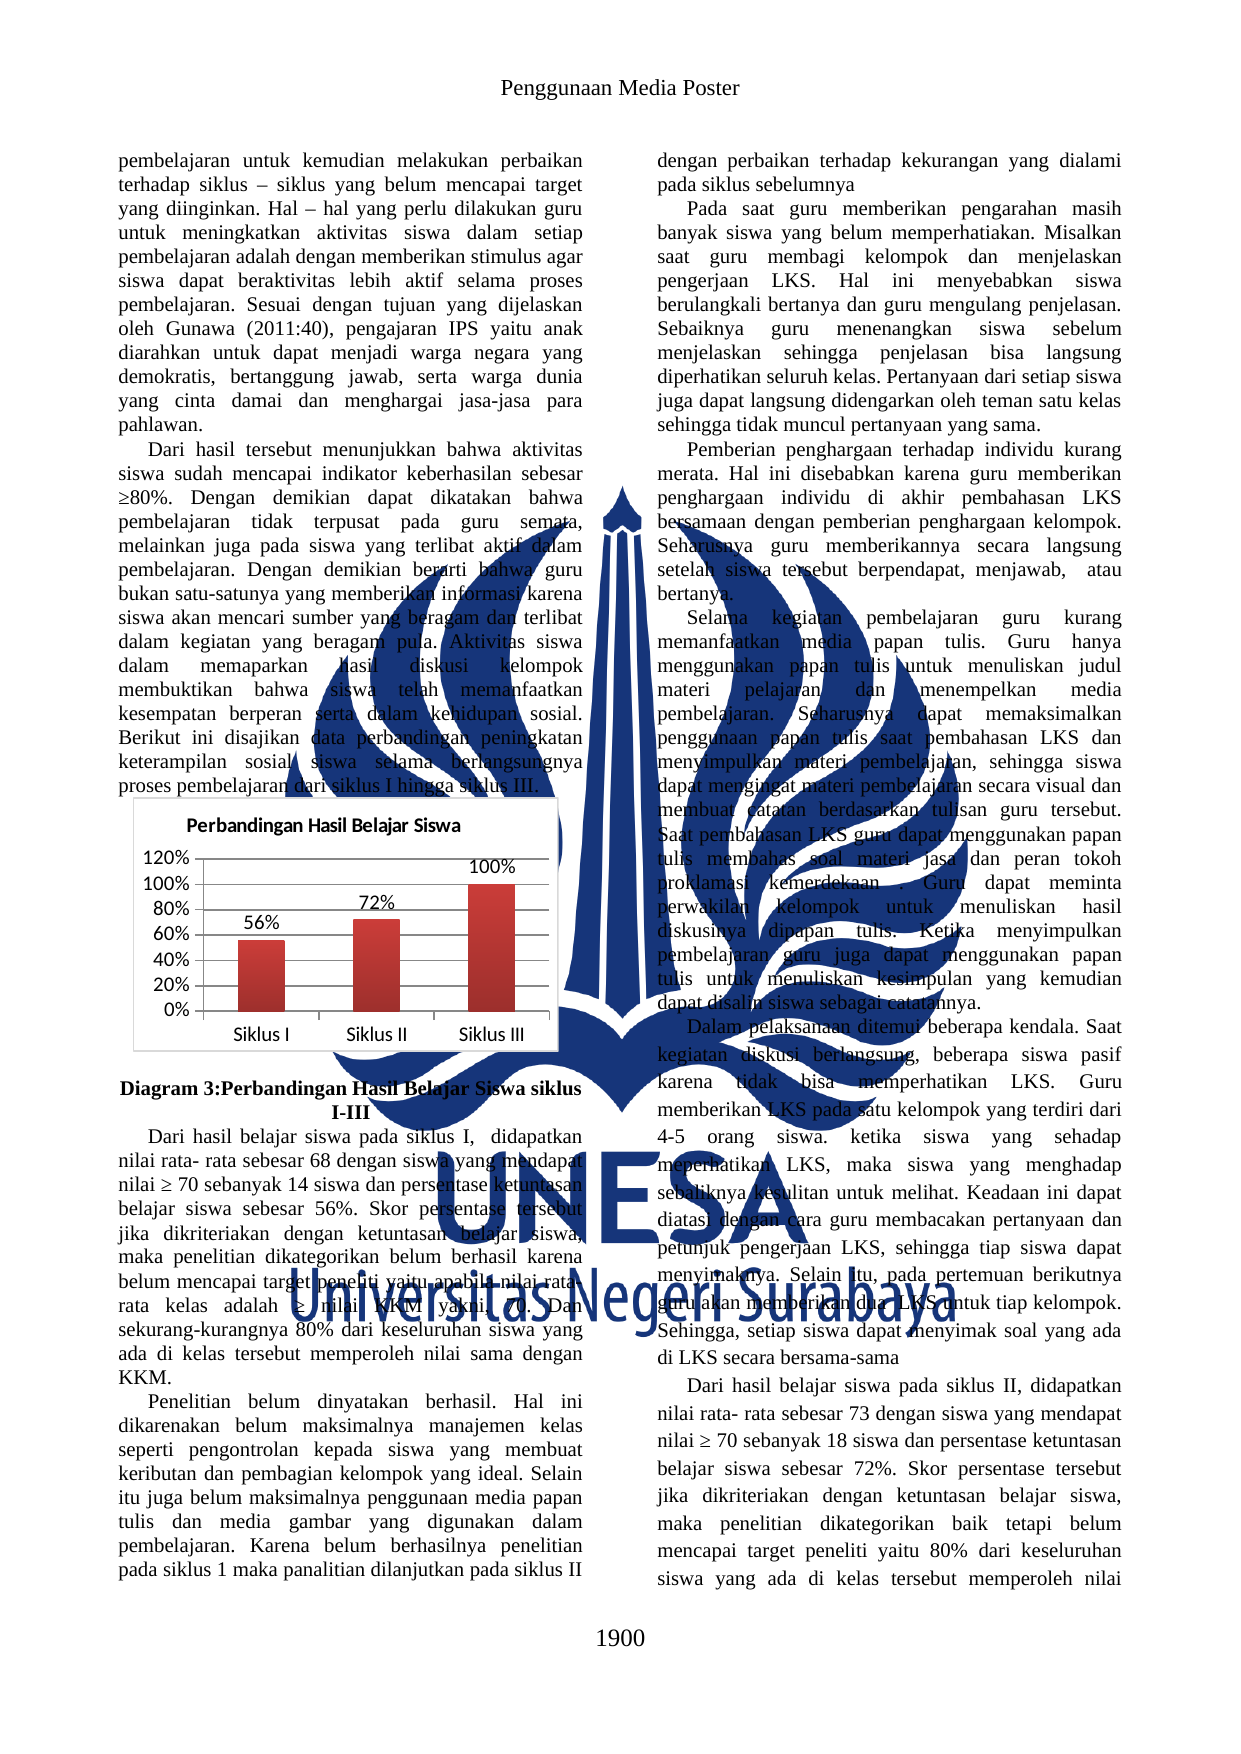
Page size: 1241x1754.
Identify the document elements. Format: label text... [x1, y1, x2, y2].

list Diagram 3:Perbandingan Hasil Belajar Siswa siklus I-III [118, 1076, 583, 1124]
text Penelitian belum dinyatakan berhasil. Hal ini dikarenakan belum maksimalnya manajemen kelas seperti pengontrolan kepada siswa yang membuat keributan dan pembagian kelompok yang ideal. Selain itu juga belum maksimalnya penggunaan media papan tulis dan media gambar yang digunakan dalam pembelajaran. Karena belum berhasilnya penelitian pada siklus 1 maka panalitian dilanjutkan pada siklus II dengan perbaikan terhadap kekurangan yang dialami pada siklus sebelumnya [118, 1389, 583, 1581]
picture [275, 485, 657, 1338]
list Pada saat guru memberikan pengarahan masih banyak siswa yang belum memperhatiakan. Misalkan saat guru membagi kelompok dan menjelaskan pengerjaan LKS. Hal ini menyebabkan siswa berulangkali bertanya dan guru mengulang penjelasan. Sebaiknya guru menenangkan siswa sebelum menjelaskan sehingga penjelasan bisa langsung diperhatikan seluruh kelas. Pertanyaan dari setiap siswa juga dapat langsung didengarkan oleh teman satu kelas sehingga tidak muncul pertanyaan yang sama. [657, 196, 1122, 436]
list Selama kegiatan pembelajaran guru kurang memanfaatkan media papan tulis. Guru hanya menggunakan papan tulis untuk menuliskan judul materi pelajaran dan menempelkan media pembelajaran. Seharusnya dapat memaksimalkan penggunaan papan tulis saat pembahasan LKS dan menyimpulkan materi pembelajaran, sehingga siswa dapat mengingat materi pembelajaran secara visual dan membuat catatan berdasarkan tulisan guru tersebut. Saat pembahasan LKS guru dapat menggunakan papan tulis membahas soal materi jasa dan peran tokoh proklamasi kemerdekaan . Guru dapat meminta perwakilan kelompok untuk menuliskan hasil diskusinya dipapan tulis. Ketika menyimpulkan pembelajaran guru juga dapat menggunakan papan tulis untuk menuliskan kesimpulan yang kemudian dapat disalin siswa sebagai catatannya. [657, 605, 1122, 1014]
text Dari hasil belajar siswa pada siklus I, didapatkan nilai rata- rata sebesar 68 dengan siswa yang mendapat nilai ≥ 70 sebanyak 14 siswa dan persentase ketuntasan belajar siswa sebesar 56%. Skor persentase tersebut jika dikriteriakan dengan ketuntasan belajar siswa, maka penelitian dikategorikan belum berhasil karena belum mencapai target peneliti yaitu apabila nilai rata-rata kelas adalah ≥ nilai KKM yakni, 70. Dan sekurang-kurangnya 80% dari keseluruhan siswa yang ada di kelas tersebut memperoleh nilai sama dengan KKM. [118, 1124, 583, 1389]
list Dalam pelaksanaan ditemui beberapa kendala. Saat kegiatan diskusi berlangsung, beberapa siswa pasif karena tidak bisa memperhatikan LKS. Guru memberikan LKS pada satu kelompok yang terdiri dari 4-5 orang siswa. ketika siswa yang sehadap meperhatikan LKS, maka siswa yang menghadap sebaliknya kesulitan untuk melihat. Keadaan ini dapat diatasi dengan cara guru membacakan pertanyaan dan petunjuk pengerjaan LKS, sehingga tiap siswa dapat menyimaknya. Selain itu, pada pertemuan berikutnya guru akan memberikan dua LKS untuk tiap kelompok. Sehingga, setiap siswa dapat menyimak soal yang ada di LKS secara bersama-sama [657, 1014, 1122, 1369]
list Dari hasil tersebut menunjukkan bahwa aktivitas siswa sudah mencapai indikator keberhasilan sebesar ≥80%. Dengan demikian dapat dikatakan bahwa pembelajaran tidak terpusat pada guru semata, melainkan juga pada siswa yang terlibat aktif dalam pembelajaran. Dengan demikian berarti bahwa guru bukan satu-satunya yang memberikan informasi karena siswa akan mencari sumber yang beragam dan terlibat dalam kegiatan yang beragam pula. Aktivitas siswa dalam memaparkan hasil diskusi kelompok membuktikan bahwa siswa telah memanfaatkan kesempatan berperan serta dalam kehidupan sosial. Berikut ini disajikan data perbandingan peningkatan keterampilan sosial siswa selama berlangsungnya proses pembelajaran dari siklus I hingga siklus III. [118, 436, 583, 797]
list Pemberian penghargaan terhadap individu kurang merata. Hal ini disebabkan karena guru memberikan penghargaan individu di akhir pembahasan LKS bersamaan dengan pemberian penghargaan kelompok. Seharusnya guru memberikannya secara langsung setelah siswa tersebut berpendapat, menjawab, atau bertanya. [657, 436, 1122, 605]
